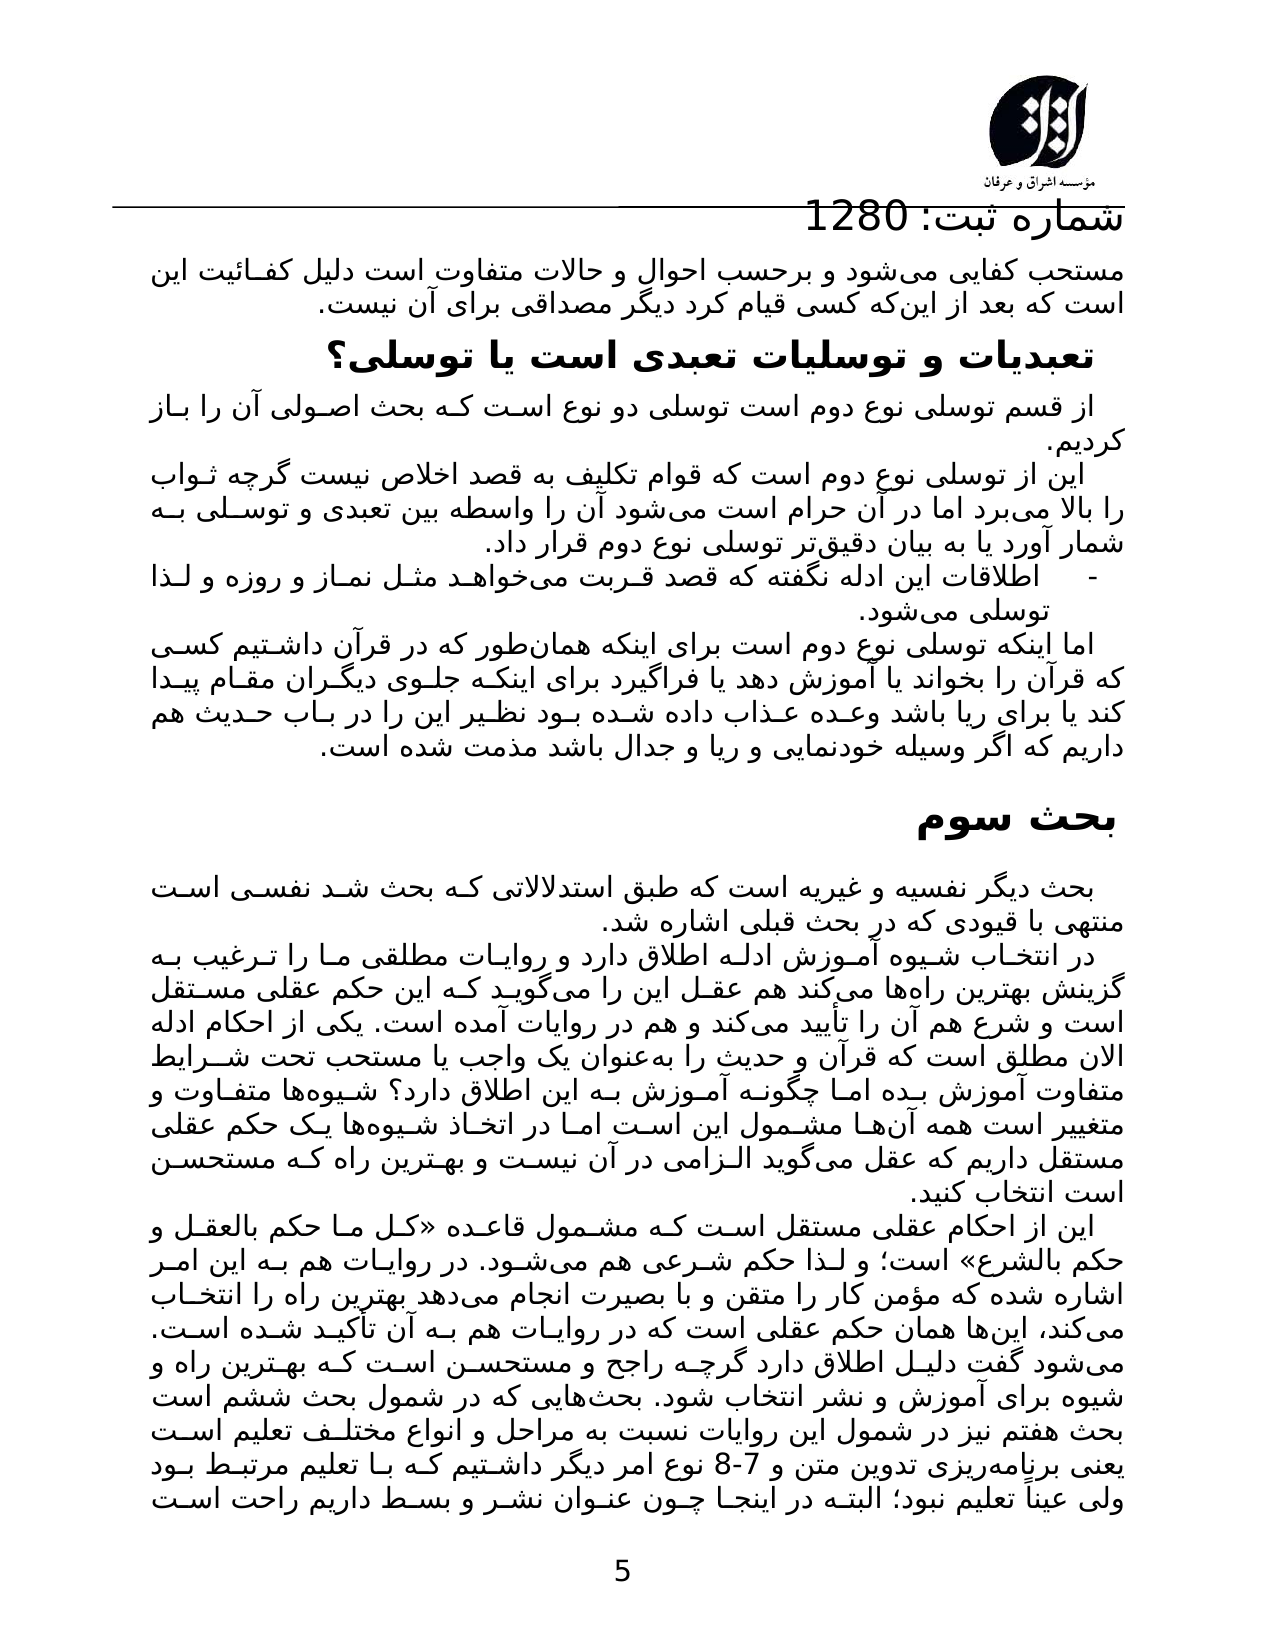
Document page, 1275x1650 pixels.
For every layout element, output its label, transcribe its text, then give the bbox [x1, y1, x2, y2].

subtitle تعبدیات و توسلیات تعبدی است یا توسلی؟ [150, 333, 1125, 377]
picture [980, 75, 1096, 192]
list اطلاقات این ادله نگفته که قصد قربت می‌خواهد مثل نماز و روزه و لذا توسلی می‌شود. [150, 559, 1087, 627]
text بحث دیگر نفسیه و غیریه است که طبق استدلالاتی که بحث شد نفسی است منتهی با قیودی که در بحث قبلی اشاره شد. [150, 870, 1125, 938]
text از قسم توسلی نوع دوم است توسلی دو نوع است که بحث اصولی آن را باز کردیم. [150, 389, 1125, 457]
text اما اینکه توسلی نوع دوم است برای اینکه همان‌طور که در قرآن داشتیم کسی که قرآن را بخواند یا آموزش دهد یا فراگیرد برای اینکه جلوی دیگران مقام پیدا کند یا برای ریا باشد وعده عذاب داده شده بود نظیر این را در باب حدیث هم داریم که اگر وسیله خودنمایی و ریا و جدال باشد مذمت شده است. [150, 627, 1125, 763]
subtitle بحث سوم [150, 792, 1118, 841]
text در انتخاب شیوه آموزش ادله اطلاق دارد و روایات مطلقی ما را ترغیب به گزینش بهترین راه‌ها می‌کند هم عقل این را می‌گوید که این حکم عقلی مستقل است و شرع هم آن را تأیید می‌کند و هم در روایات آمده است. یکی از احکام ادله الان مطلق است که قرآن و حدیث را به‌عنوان یک واجب یا مستحب تحت شرایط متفاوت آموزش بده اما چگونه آموزش به این اطلاق دارد؟ شیوه‌ها متفاوت و متغییر است همه آن‌ها مشمول این است اما در اتخاذ شیوه‌ها یک حکم عقلی مستقل داریم که عقل می‌گوید الزامی در آن نیست و بهترین راه که مستحسن است انتخاب کنید. [150, 938, 1125, 1209]
text این از توسلی نوع دوم است که قوام تکلیف به قصد اخلاص نیست گرچه ثواب را بالا می‌برد اما در آن حرام است می‌شود آن را واسطه بین تعبدی و توسلی به شمار آورد یا به بیان دقیق‌تر توسلی نوع دوم قرار داد. [150, 457, 1125, 559]
